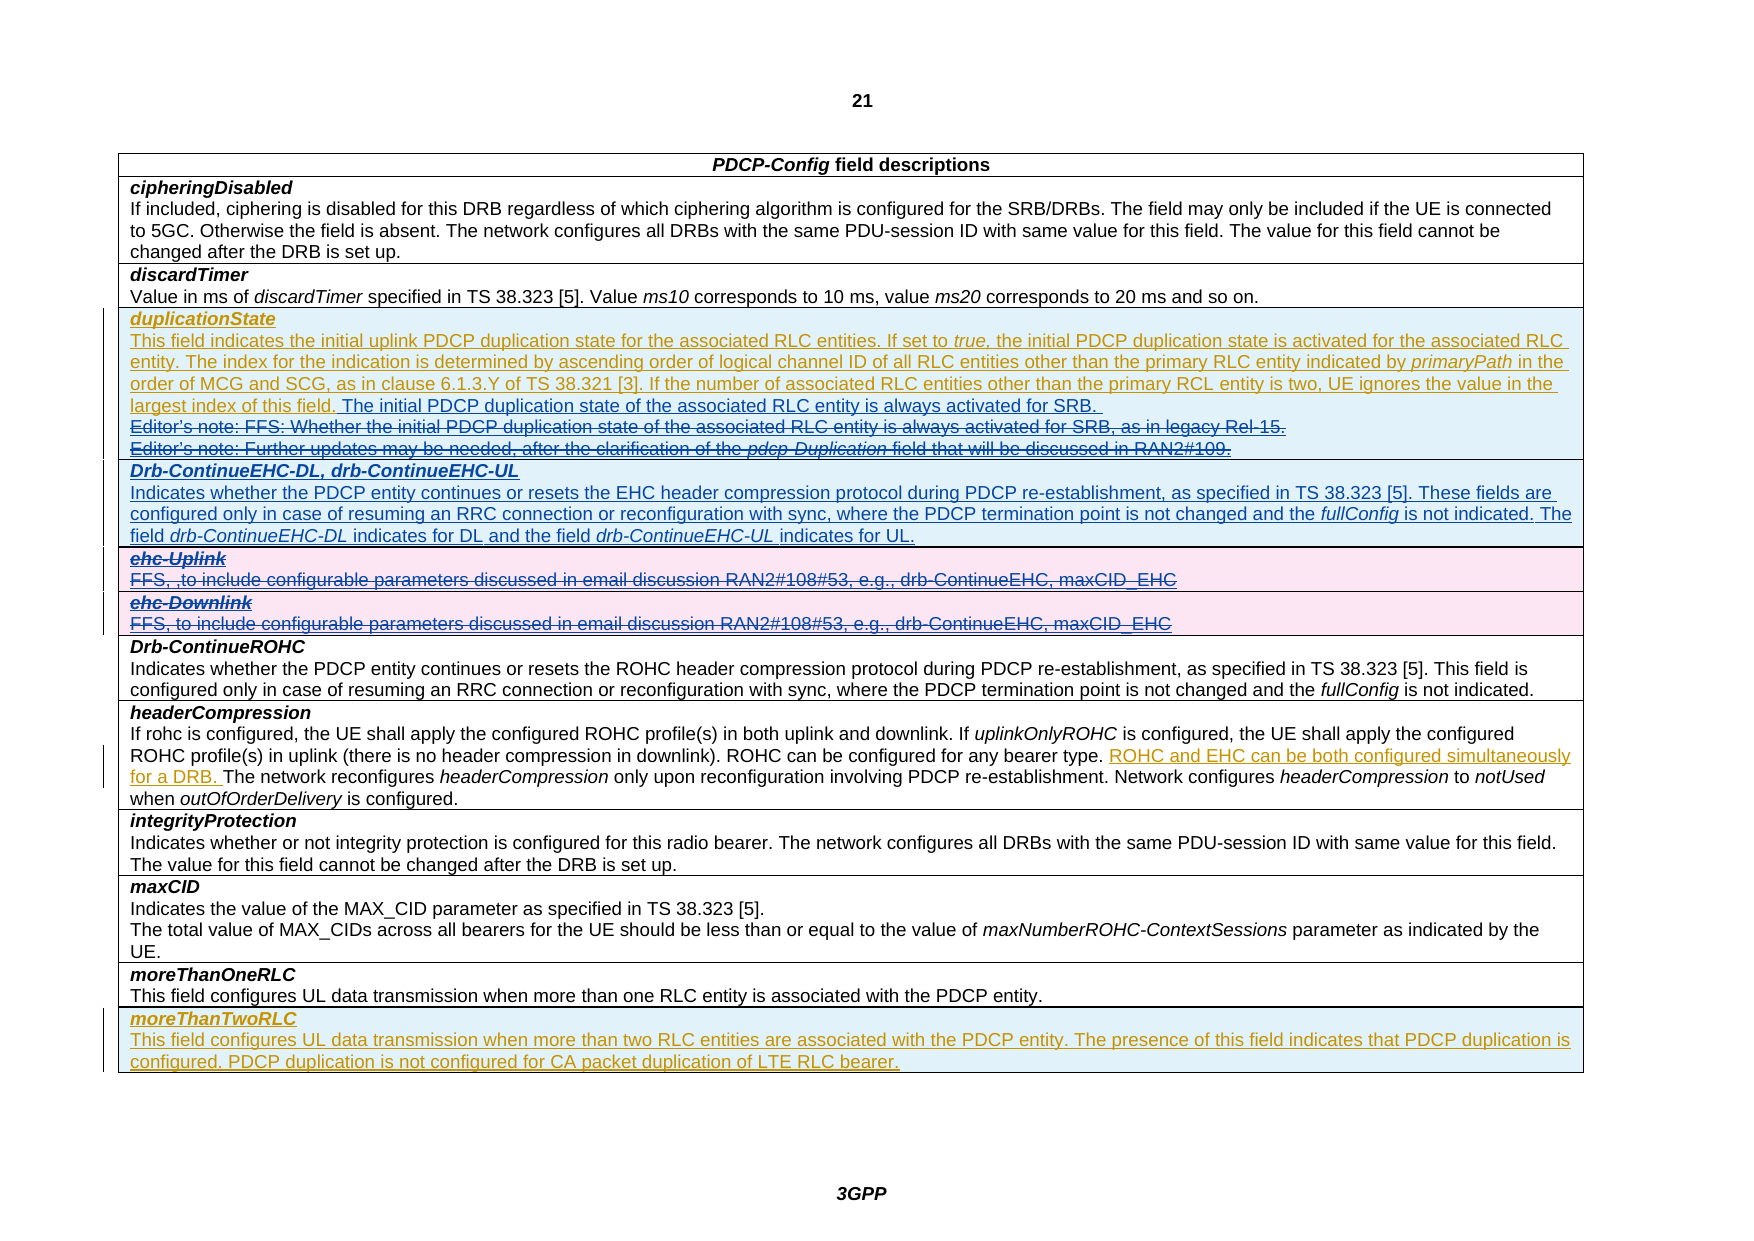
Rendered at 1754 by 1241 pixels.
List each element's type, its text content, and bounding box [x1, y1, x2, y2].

table_cell Drb-ContinueROHC Indicates whether the PDCP entity continues or resets the ROHC header compression protocol during PDCP re-establishment, as specified in TS 38.323 [5]. This field is configured only in case of resuming an RRC connection or reconfiguration with sync, where the PDCP termination point is not changed and the fullConfig is not indicated. [119, 636, 1583, 700]
table_cell discardTimer Value in ms of discardTimer specified in TS 38.323 [5]. Value ms10 corresponds to 10 ms, value ms20 corresponds to 20 ms and so on. [119, 264, 1583, 307]
table_cell maxCID Indicates the value of the MAX_CID parameter as specified in TS 38.323 [5]. The total value of MAX_CIDs across all bearers for the UE should be less than or equal to the value of maxNumberROHC-ContextSessions parameter as indicated by the UE. [119, 876, 1583, 962]
table_cell integrityProtection Indicates whether or not integrity protection is configured for this radio bearer. The network configures all DRBs with the same PDU-session ID with same value for this field. The value for this field cannot be changed after the DRB is set up. [119, 810, 1583, 875]
table_header PDCP-Config field descriptions [119, 154, 1583, 176]
table_cell headerCompression If rohc is configured, the UE shall apply the configured ROHC profile(s) in both uplink and downlink. If uplinkOnlyROHC is configured, the UE shall apply the configured ROHC profile(s) in uplink (there is no header compression in downlink). ROHC can be configured for any bearer type. The network reconfigures headerCompression only upon reconfiguration involving PDCP re-establishment. Network configures headerCompression to notUsed when outOfOrderDelivery is configured. [119, 701, 1583, 809]
table_cell moreThanOneRLC This field configures UL data transmission when more than one RLC entity is associated with the PDCP entity. [119, 963, 1583, 1006]
table_cell cipheringDisabled If included, ciphering is disabled for this DRB regardless of which ciphering algorithm is configured for the SRB/DRBs. The field may only be included if the UE is connected to 5GC. Otherwise the field is absent. The network configures all DRBs with the same PDU-session ID with same value for this field. The value for this field cannot be changed after the DRB is set up. [119, 177, 1583, 263]
